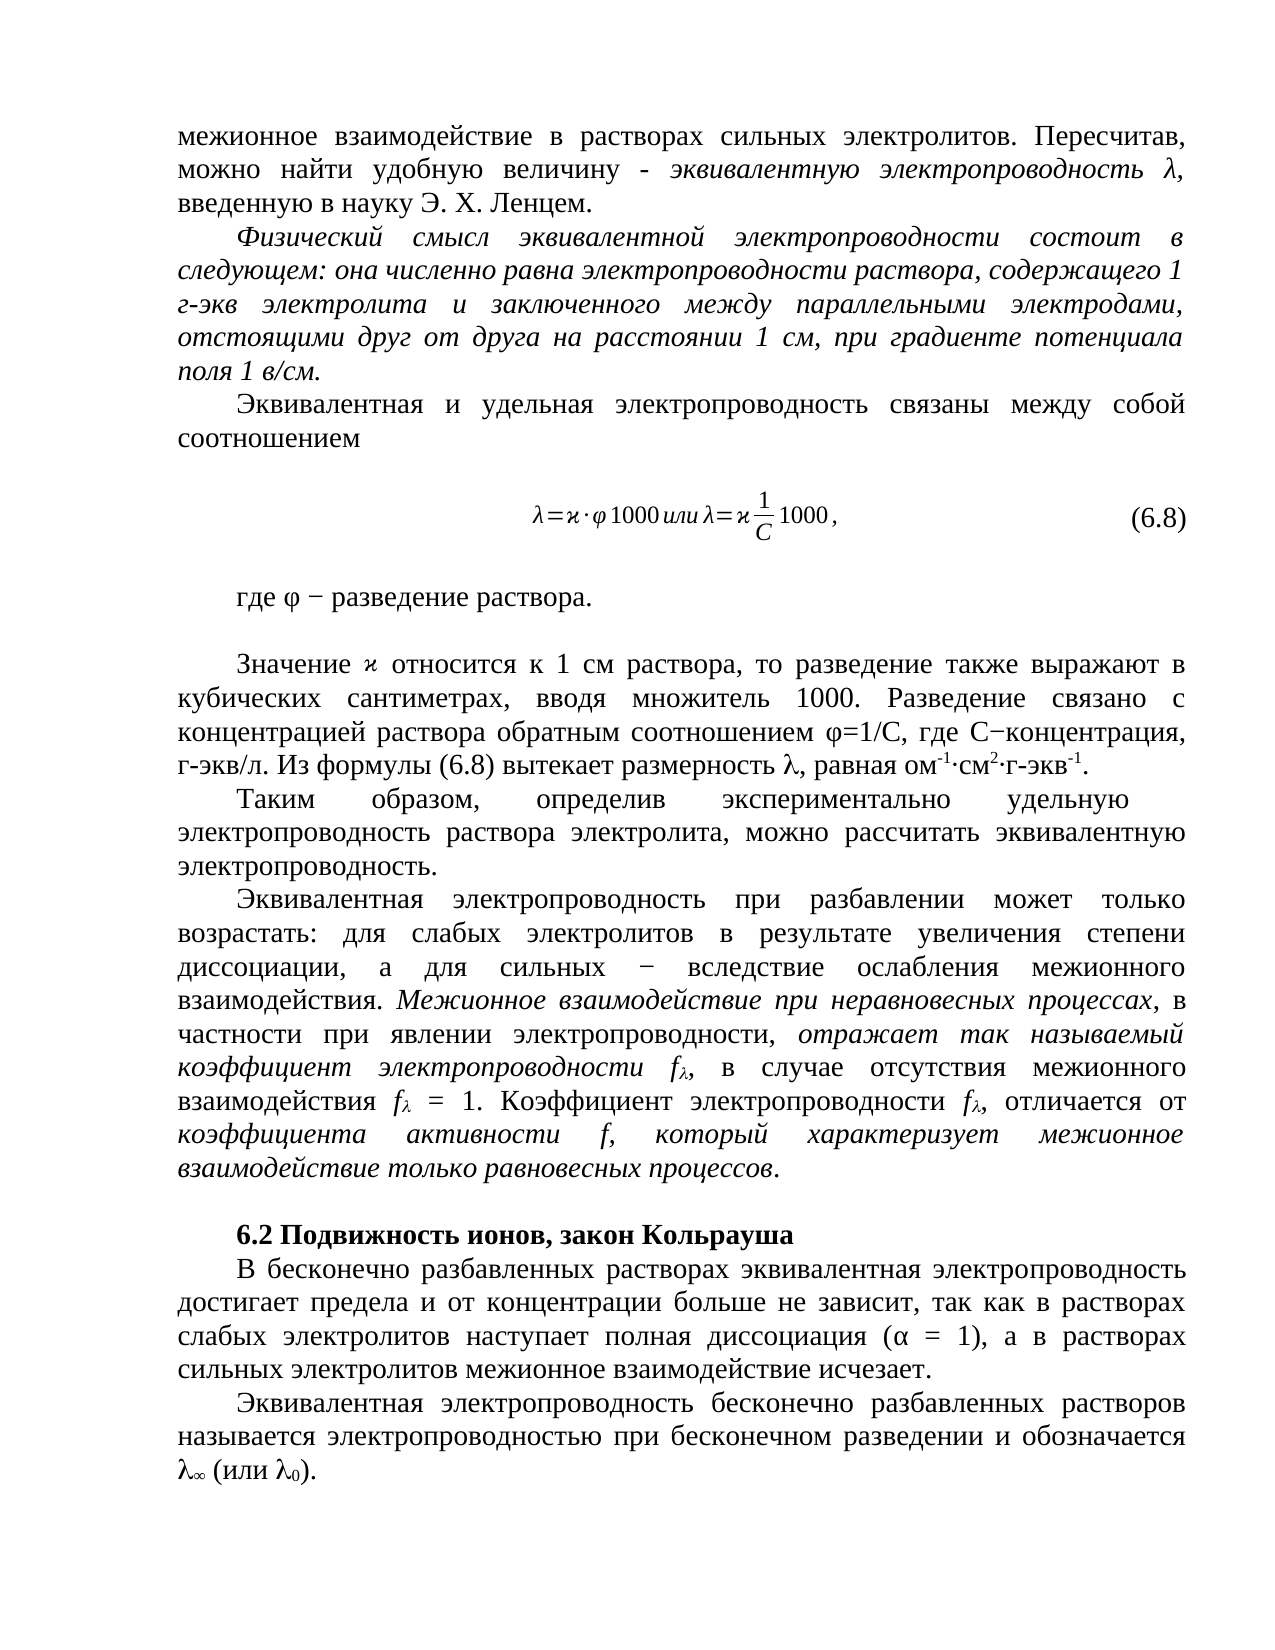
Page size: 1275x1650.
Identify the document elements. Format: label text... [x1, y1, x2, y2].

text (6.8) [177, 487, 1186, 546]
text Эквивалентная электропроводность бесконечно разбавленных растворов называется электропроводностью при бесконечном разведении и обозначается ∞ (или 0). [177, 1385, 1186, 1486]
text В бесконечно разбавленных растворах эквивалентная электропроводность достигает предела и от концентрации больше не зависит, так как в растворах слабых электролитов наступает полная диссоциация (α = 1), а в растворах сильных электролитов межионное взаимодействие исчезает. [177, 1251, 1186, 1385]
text Физический смысл эквивалентной электропроводности состоит в следующем: она численно равна электропроводности раствора, содержащего 1 г-экв электролита и заключенного между параллельными электродами, отстоящими друг от друга на расстоянии , при градиенте потенциала поля 1 в/см. [177, 219, 1186, 386]
text Значение относится к раствора, то разведение также выражают в кубических сантиметрах, вводя множитель 1000. Разведение связано с концентрацией раствора обратным соотношением φ=1/С, где С−концентрация, г-экв/л. Из формулы (6.8) вытекает размерность , равная ом-1∙см2∙г-экв-1. [177, 647, 1186, 781]
text Таким образом, определив экспериментально удельную электропроводность раствора электролита, можно рассчитать эквивалентную электропроводность. [177, 781, 1186, 882]
text Эквивалентная и удельная электропроводность связаны между собой соотношением [177, 386, 1186, 453]
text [177, 118, 1186, 219]
text Эквивалентная электропроводность при разбавлении может только возрастать: для слабых электролитов в результате увеличения степени диссоциации, а для сильных − вследствие ослабления межионного взаимодействия. Межионное взаимодействие при неравновесных процессах, в частности при явлении электропроводности, отражает так называемый коэффициент электропроводности f, в случае отсутствия межионного взаимодействия f = 1. Коэффициент электропроводности f, отличается от коэффициента активности f, который характеризует межионное взаимодействие только равновесных процессов. [177, 882, 1186, 1184]
text где φ − разведение раствора. [177, 579, 1186, 613]
text 6.2 Подвижность ионов, закон Кольрауша [177, 1217, 1186, 1251]
